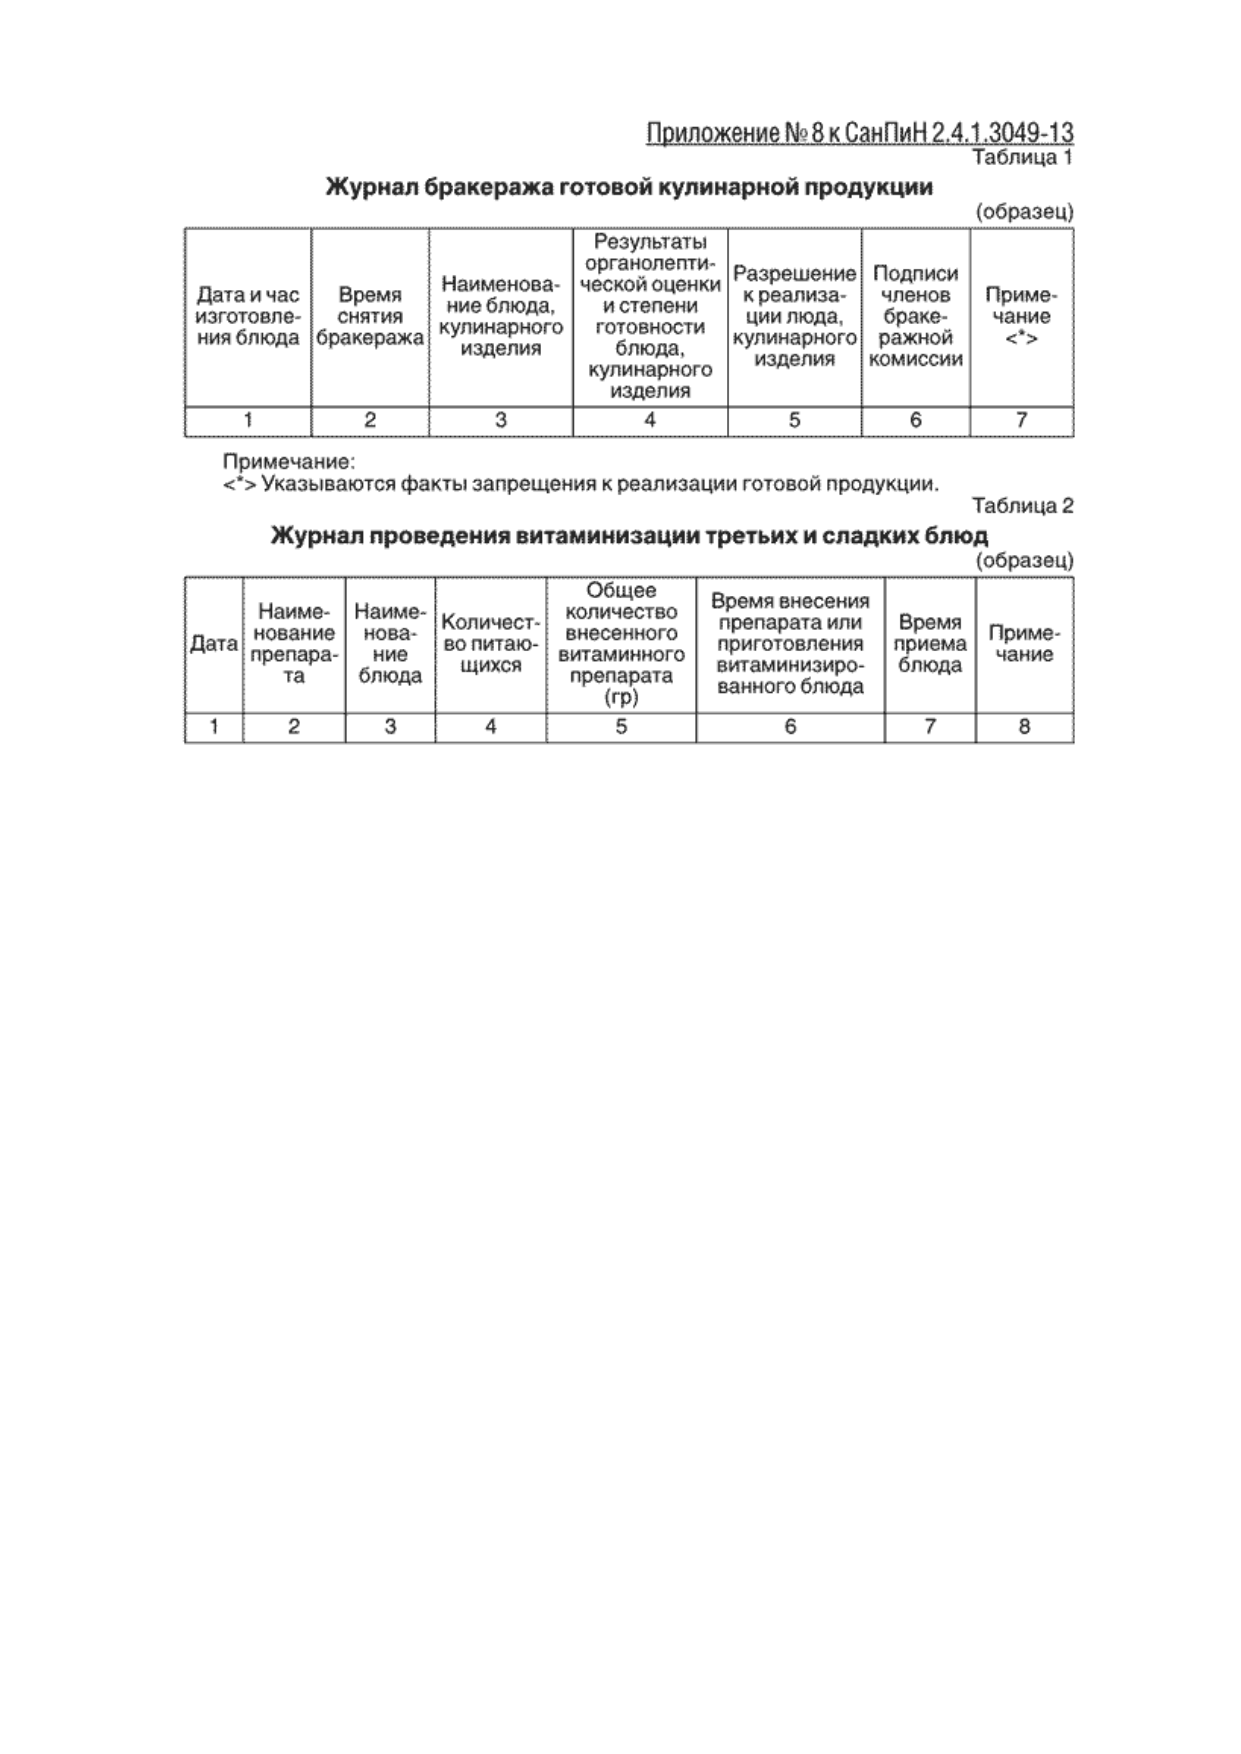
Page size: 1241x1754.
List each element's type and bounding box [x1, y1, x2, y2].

picture [177, 118, 1087, 754]
